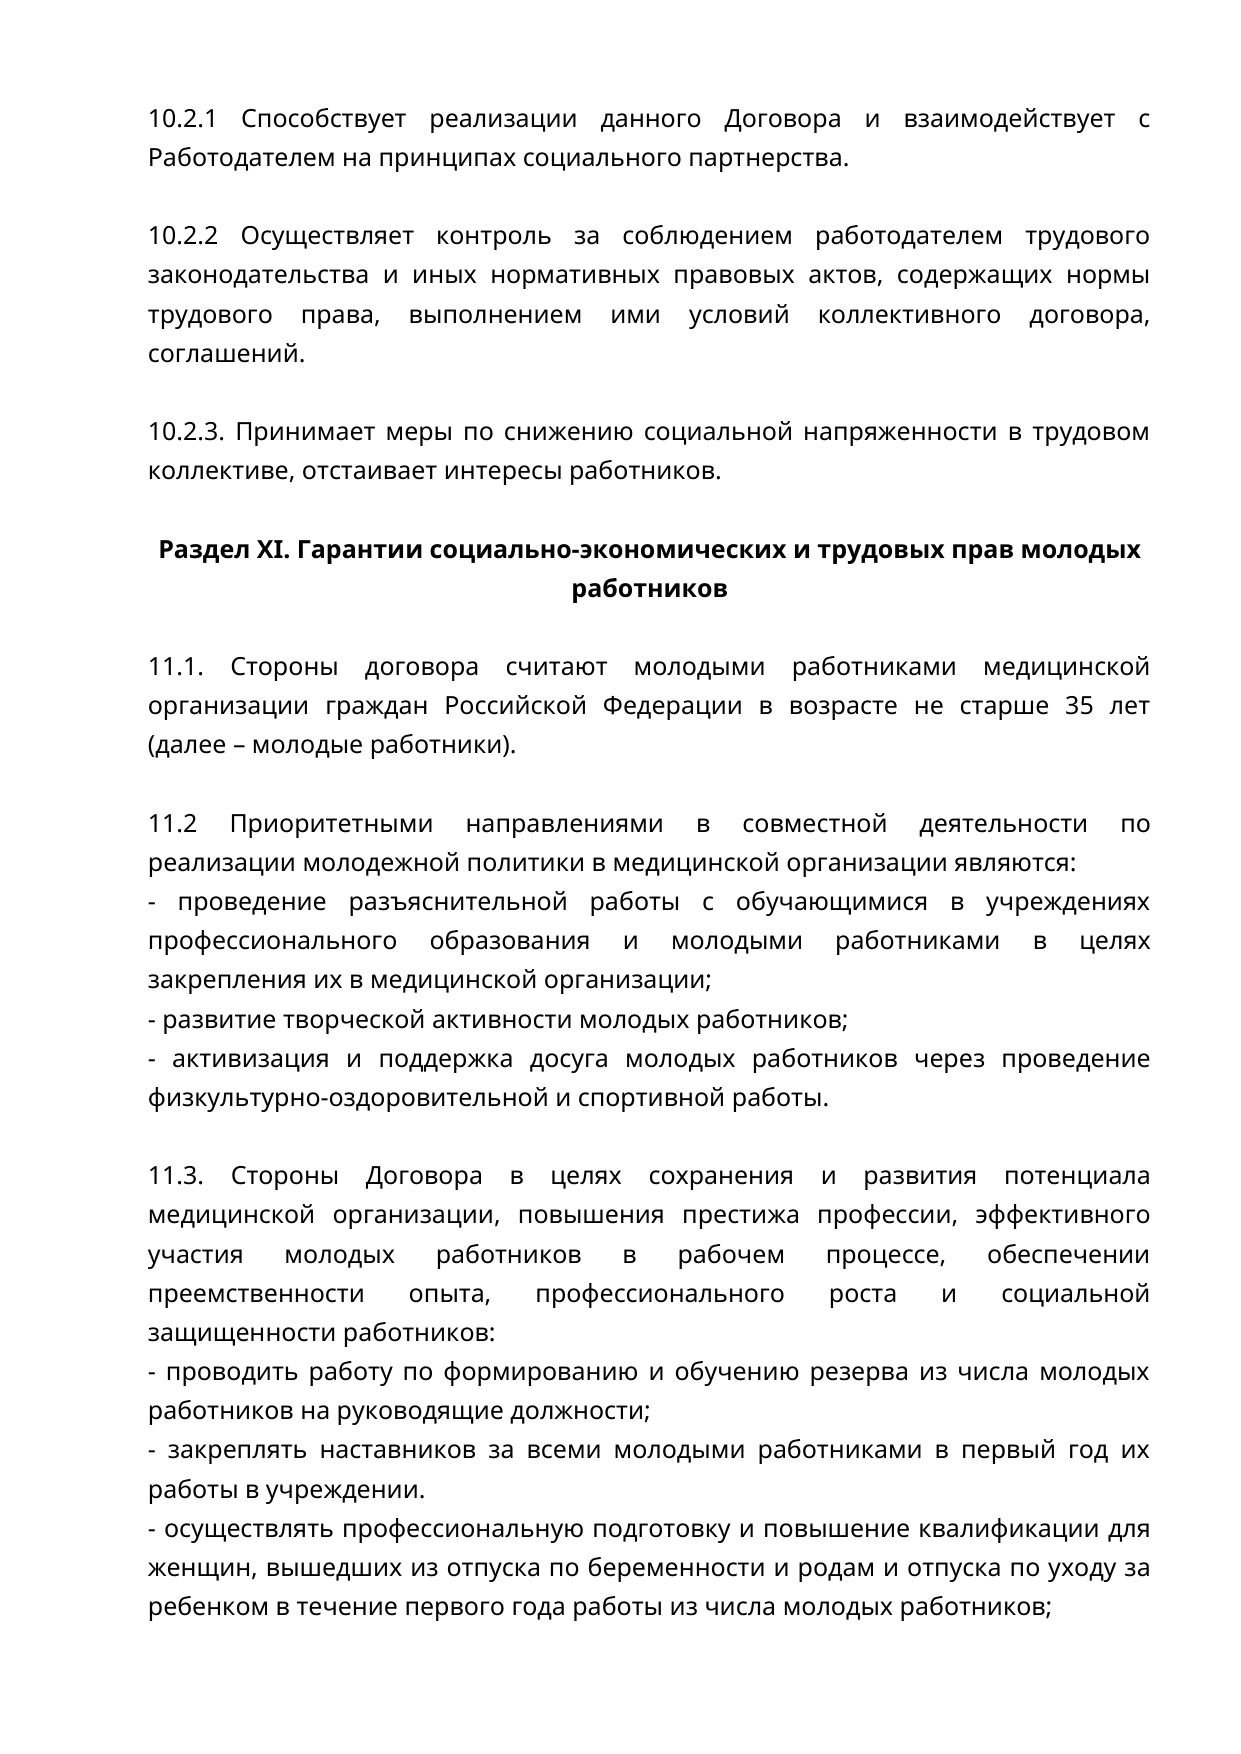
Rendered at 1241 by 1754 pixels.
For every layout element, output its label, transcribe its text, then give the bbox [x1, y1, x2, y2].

text 11.2 Приоритетными направлениями в совместной деятельности по реализации молодежной политики в медицинской организации являются: [148, 805, 1152, 879]
list Раздел XI. Гарантии социально-экономических и трудовых прав молодых работников [148, 531, 1152, 604]
text - проводить работу по формированию и обучению резерва из числа молодых работников на руководящие должности; [148, 1354, 1152, 1427]
text 11.1. Стороны договора считают молодыми работниками медицинской организации граждан Российской Федерации в возрасте не старше 35 лет (далее – молодые работники). [148, 649, 1152, 761]
text - активизация и поддержка досуга молодых работников через проведение физкультурно-оздоровительной и спортивной работы. [148, 1040, 1152, 1114]
text 11.3. Стороны Договора в целях сохранения и развития потенциала медицинской организации, повышения престижа профессии, эффективного участия молодых работников в рабочем процессе, обеспечении преемственности опыта, профессионального роста и социальной защищенности работников: [148, 1158, 1152, 1349]
text 10.2.3. Принимает меры по снижению социальной напряженности в трудовом коллективе, отстаивает интересы работников. [148, 414, 1152, 487]
text 10.2.1 Способствует реализации данного Договора и взаимодействует с Работодателем на принципах социального партнерства. [148, 100, 1152, 174]
text - закреплять наставников за всеми молодыми работниками в первый год их работы в учреждении. [148, 1432, 1152, 1505]
text - осуществлять профессиональную подготовку и повышение квалификации для женщин, вышедших из отпуска по беременности и родам и отпуска по уходу за ребенком в течение первого года работы из числа молодых работников; [148, 1510, 1152, 1623]
text - проведение разъяснительной работы с обучающимися в учреждениях профессионального образования и молодыми работниками в целях закрепления их в медицинской организации; [148, 884, 1152, 996]
text 10.2.2 Осуществляет контроль за соблюдением работодателем трудового законодательства и иных нормативных правовых актов, содержащих нормы трудового права, выполнением ими условий коллективного договора, соглашений. [148, 218, 1152, 369]
text - развитие творческой активности молодых работников; [148, 1001, 1152, 1035]
